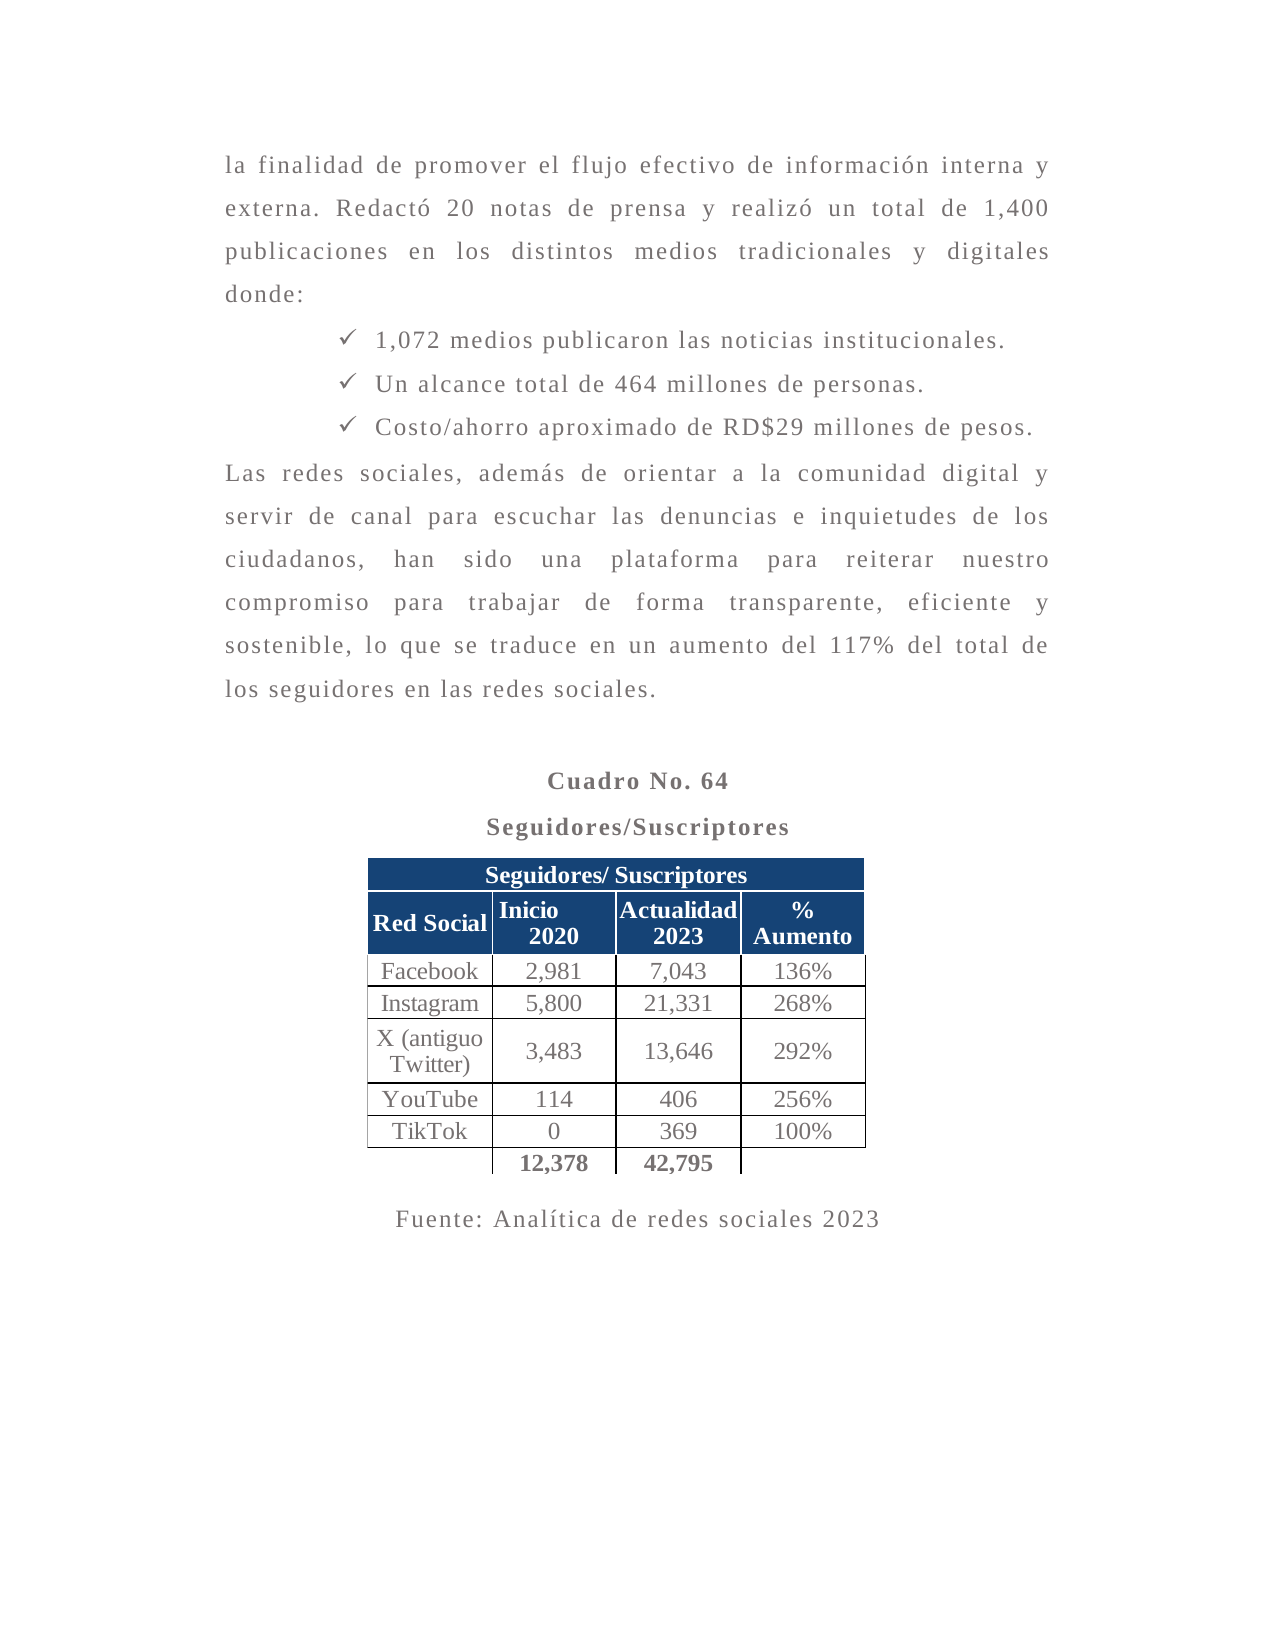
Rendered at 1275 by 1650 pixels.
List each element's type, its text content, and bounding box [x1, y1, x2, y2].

text Cuadro No. 64 [225, 766, 1050, 795]
list Costo/ahorro aproximado de RD$29 millones de pesos. [337, 412, 1050, 441]
text Seguidores/Suscriptores [225, 812, 1050, 841]
text Fuente: Analítica de redes sociales 2023 [225, 1204, 1050, 1233]
list Un alcance total de 464 millones de personas. [337, 369, 1050, 397]
list 1,072 medios publicaron las noticias institucionales. [337, 326, 1050, 354]
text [225, 150, 1050, 308]
text Las redes sociales, además de orientar a la comunidad digital y servir de canal para escuchar las denuncias e inquietudes de los ciudadanos, han sido una plataforma para reiterar nuestro compromiso para trabajar de forma transparente, eficiente y sostenible, lo que se traduce en un aumento del 117% del total de los seguidores en las redes sociales. [225, 458, 1050, 702]
